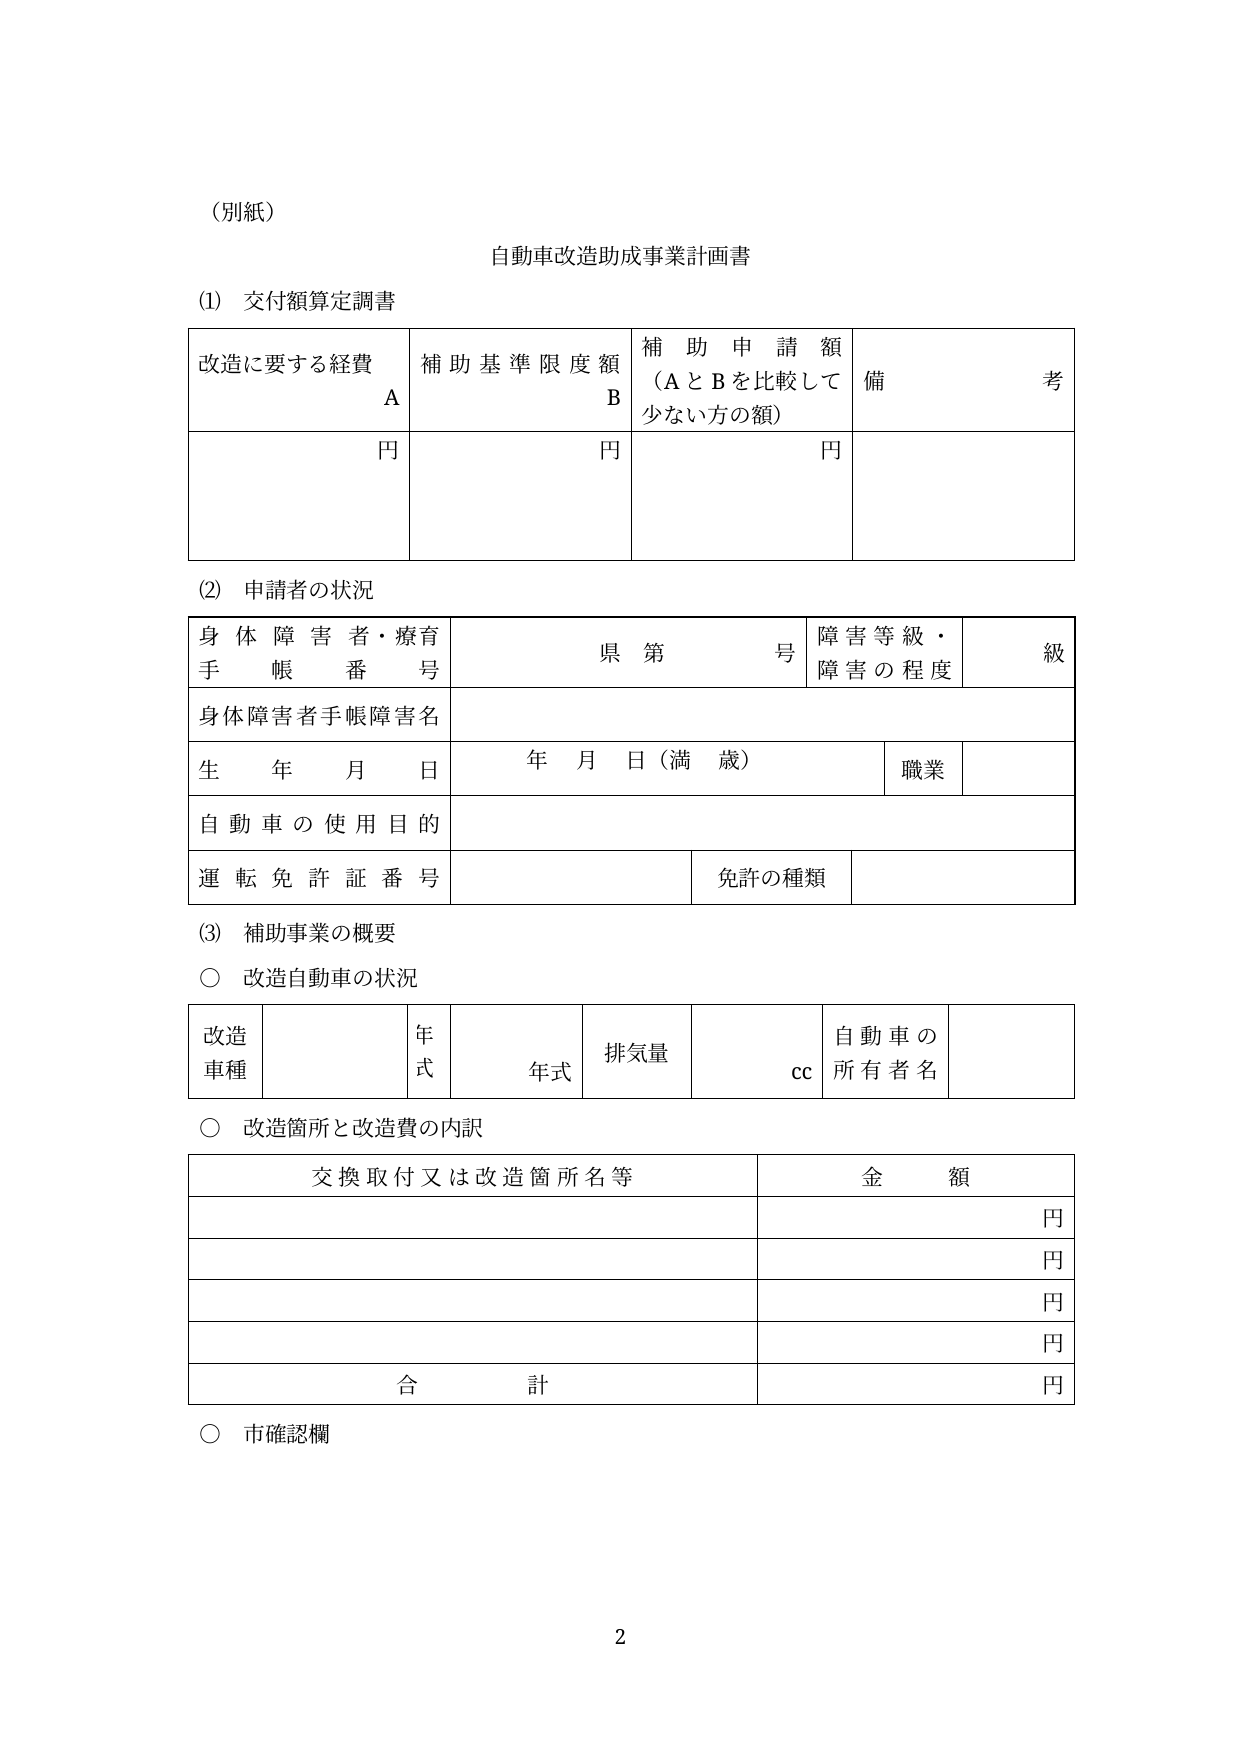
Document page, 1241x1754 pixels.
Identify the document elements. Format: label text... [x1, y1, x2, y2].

table_cell [963, 742, 1074, 795]
table_header 県 第 号 [451, 618, 806, 687]
table_cell 自動車の使用目的 [189, 796, 450, 849]
table_header 交換取付又は改造箇所名等 [189, 1155, 757, 1196]
table_header cc [692, 1005, 822, 1098]
table_header 年式 [408, 1005, 450, 1098]
table_header 備考 [853, 329, 1074, 431]
text ⑴ 交付額算定調書 [177, 283, 1063, 317]
table_header 補助申請額 （AとBを比較して少ない方の額） [632, 329, 852, 431]
table_header 排気量 [583, 1005, 691, 1098]
text ○ 市確認欄 [177, 1416, 1063, 1450]
table_header 年式 [451, 1005, 582, 1098]
text （別紙） [177, 194, 1063, 228]
table_cell [189, 1197, 757, 1237]
table_cell 円 [189, 432, 409, 560]
table_header 補助基準限度額 B [410, 329, 631, 431]
table_cell 運転免許証番号 [189, 851, 450, 904]
text ○ 改造箇所と改造費の内訳 [177, 1109, 1063, 1144]
table_cell 円 [410, 432, 631, 560]
table_header 障害等級・ 障害の程度 [807, 618, 962, 687]
table_cell [189, 1322, 757, 1362]
table_header 金額 [758, 1155, 1074, 1196]
table_cell [853, 432, 1074, 560]
text 自動車改造助成事業計画書 [177, 238, 1063, 272]
text ○ 改造自動車の状況 [177, 960, 1063, 994]
table_cell 生年月日 [189, 742, 450, 795]
table_cell 円 [758, 1280, 1074, 1321]
table_cell 円 [758, 1322, 1074, 1362]
table_header [949, 1005, 1074, 1098]
table_header 身体障害者・療育手帳番号 [189, 618, 450, 687]
table_cell [852, 851, 1074, 904]
table_header 改造に要する経費 A [189, 329, 409, 431]
table_cell 年 月 日（満 歳） [451, 742, 884, 795]
table_header 改造車種 [189, 1005, 262, 1098]
table_header 級 [963, 618, 1074, 687]
table_cell 免許の種類 [692, 851, 851, 904]
table_cell 円 [758, 1197, 1074, 1237]
table_header 自動車の所有者名 [823, 1005, 948, 1098]
table_cell 円 [632, 432, 852, 560]
table_header [263, 1005, 407, 1098]
table_cell 円 [758, 1364, 1074, 1404]
table_cell [451, 796, 1074, 849]
table_cell 職業 [885, 742, 962, 795]
table_cell [189, 1239, 757, 1279]
table_cell 身体障害者手帳障害名 [189, 688, 450, 741]
text ⑶ 補助事業の概要 [177, 915, 1063, 949]
table_cell 円 [758, 1239, 1074, 1279]
table_cell [451, 688, 1074, 741]
text ⑵ 申請者の状況 [177, 572, 1063, 606]
table_cell 合計 [189, 1364, 757, 1404]
table_cell [451, 851, 691, 904]
table_cell [189, 1280, 757, 1321]
